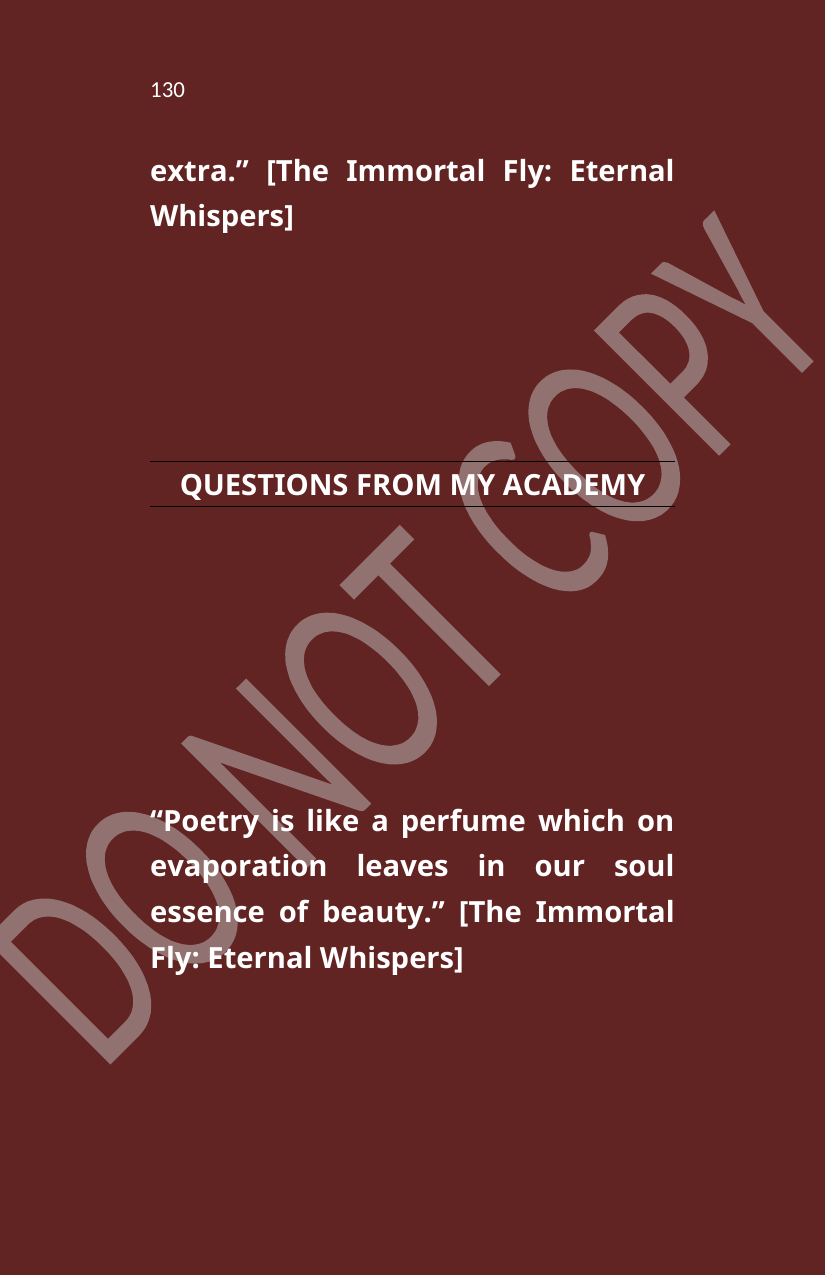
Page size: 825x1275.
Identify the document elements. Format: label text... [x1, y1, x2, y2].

text QUESTIONS FROM MY ACADEMY [150, 462, 675, 506]
text “Poetry is like a perfume which on evaporation leaves in our soul essence of beauty.” [The Immortal Fly: Eternal Whispers] [150, 800, 675, 977]
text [150, 150, 675, 235]
